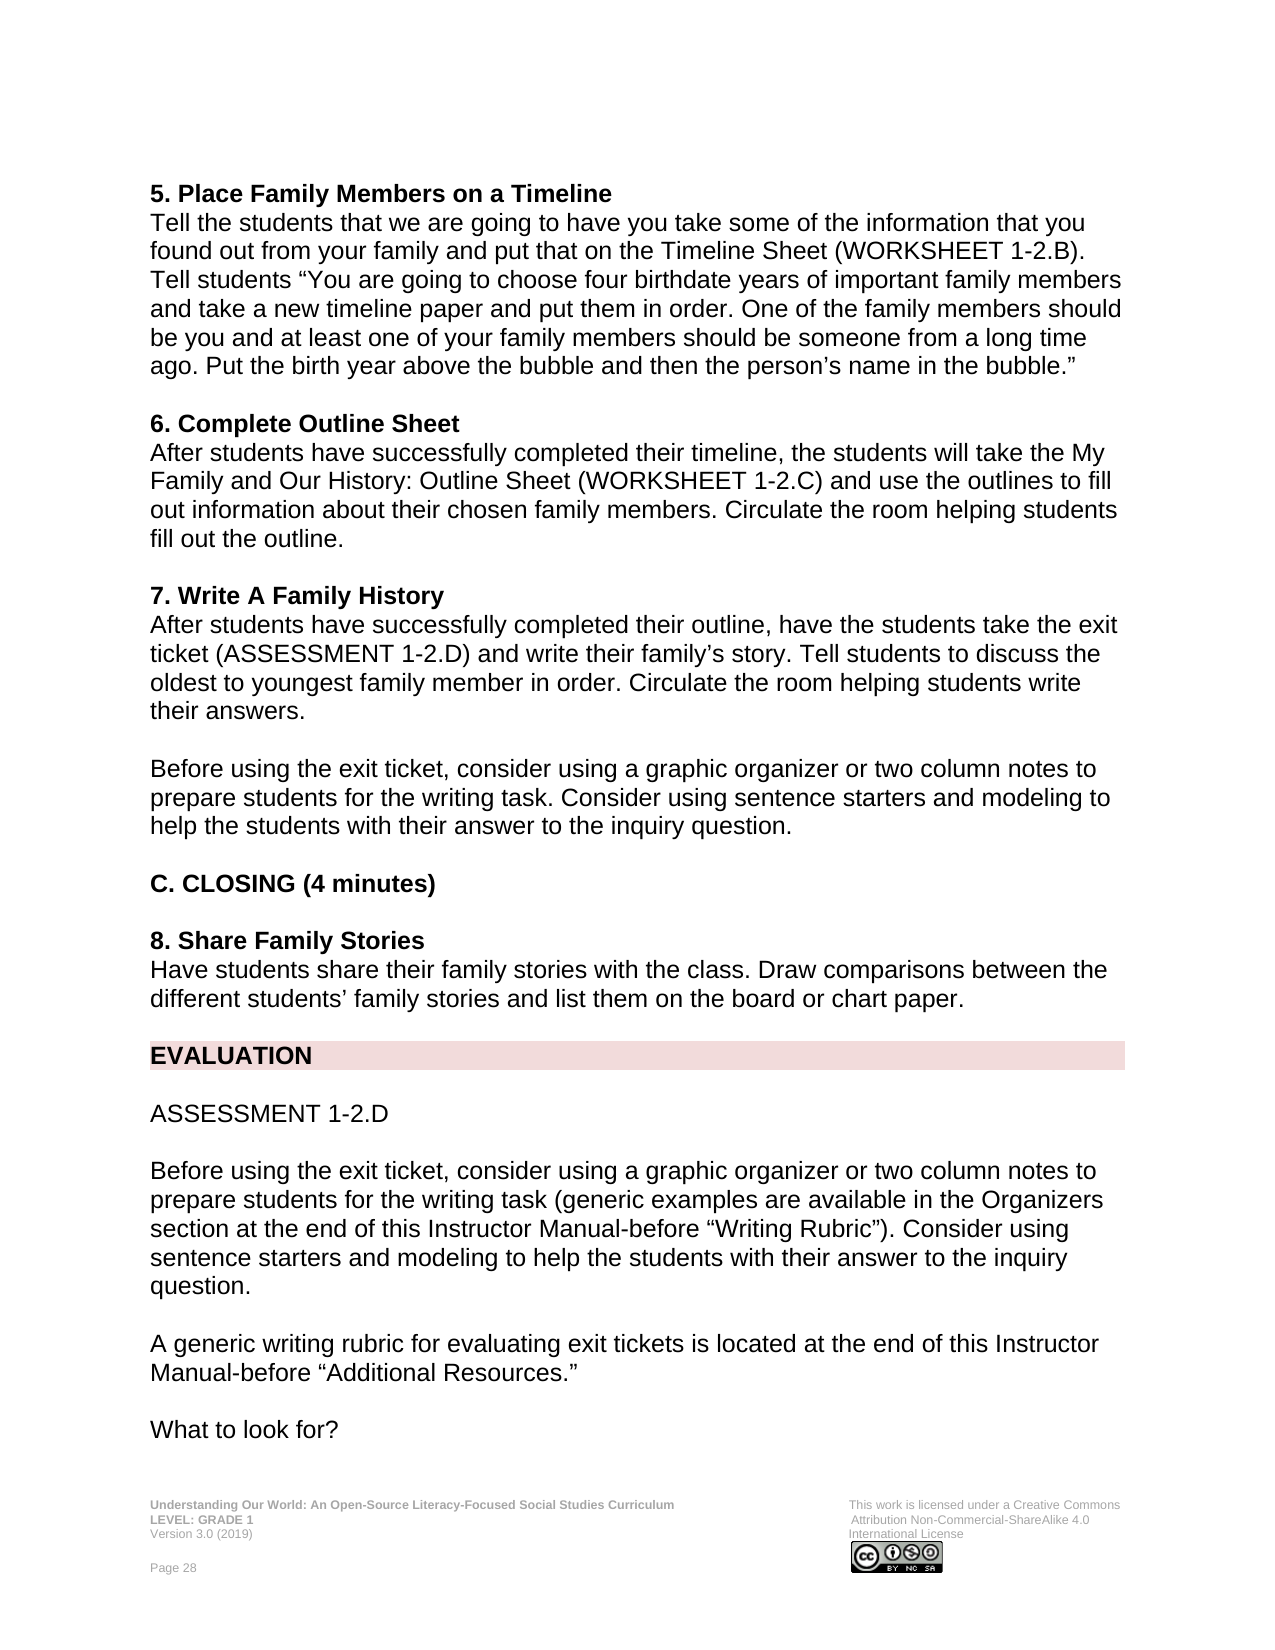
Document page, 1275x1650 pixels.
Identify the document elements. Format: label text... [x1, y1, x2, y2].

text What to look for? [150, 1415, 1125, 1444]
text Before using the exit ticket, consider using a graphic organizer or two column notes to prepare students for the writing task. Consider using sentence starters and modeling to help the students with their answer to the inquiry question. [150, 754, 1125, 840]
text 6. Complete Outline Sheet [150, 409, 1125, 437]
text A generic writing rubric for evaluating exit tickets is located at the end of this Instructor Manual-before “Additional Resources.” [150, 1329, 1125, 1386]
text ASSESSMENT 1-2.D [150, 1099, 1125, 1127]
text C. CLOSING (4 minutes) [150, 869, 1125, 897]
text Have students share their family stories with the class. Draw comparisons between the different students’ family stories and list them on the board or chart paper. [150, 955, 1125, 1012]
picture [851, 1541, 943, 1573]
text EVALUATION [150, 1041, 1125, 1070]
text Tell the students that we are going to have you take some of the information that you found out from your family and put that on the Timeline Sheet (WORKSHEET 1-2.B). Tell students “You are going to choose four birthdate years of important family members and take a new timeline paper and put them in order. One of the family members should be you and at least one of your family members should be someone from a long time ago. Put the birth year above the bubble and then the person’s name in the bubble.” [150, 207, 1125, 380]
text After students have successfully completed their outline, have the students take the exit ticket (ASSESSMENT 1-2.D) and write their family’s story. Tell students to discuss the oldest to youngest family member in order. Circulate the room helping students write their answers. [150, 610, 1125, 725]
text 5. Place Family Members on a Timeline [150, 179, 1125, 207]
text Before using the exit ticket, consider using a graphic organizer or two column notes to prepare students for the writing task (generic examples are available in the Organizers section at the end of this Instructor Manual-before “Writing Rubric”). Consider using sentence starters and modeling to help the students with their answer to the inquiry question. [150, 1156, 1125, 1300]
text After students have successfully completed their timeline, the students will take the My Family and Our History: Outline Sheet (WORKSHEET 1-2.C) and use the outlines to fill out information about their chosen family members. Circulate the room helping students fill out the outline. [150, 437, 1125, 552]
text 8. Share Family Stories [150, 926, 1125, 955]
text 7. Write A Family History [150, 581, 1125, 610]
